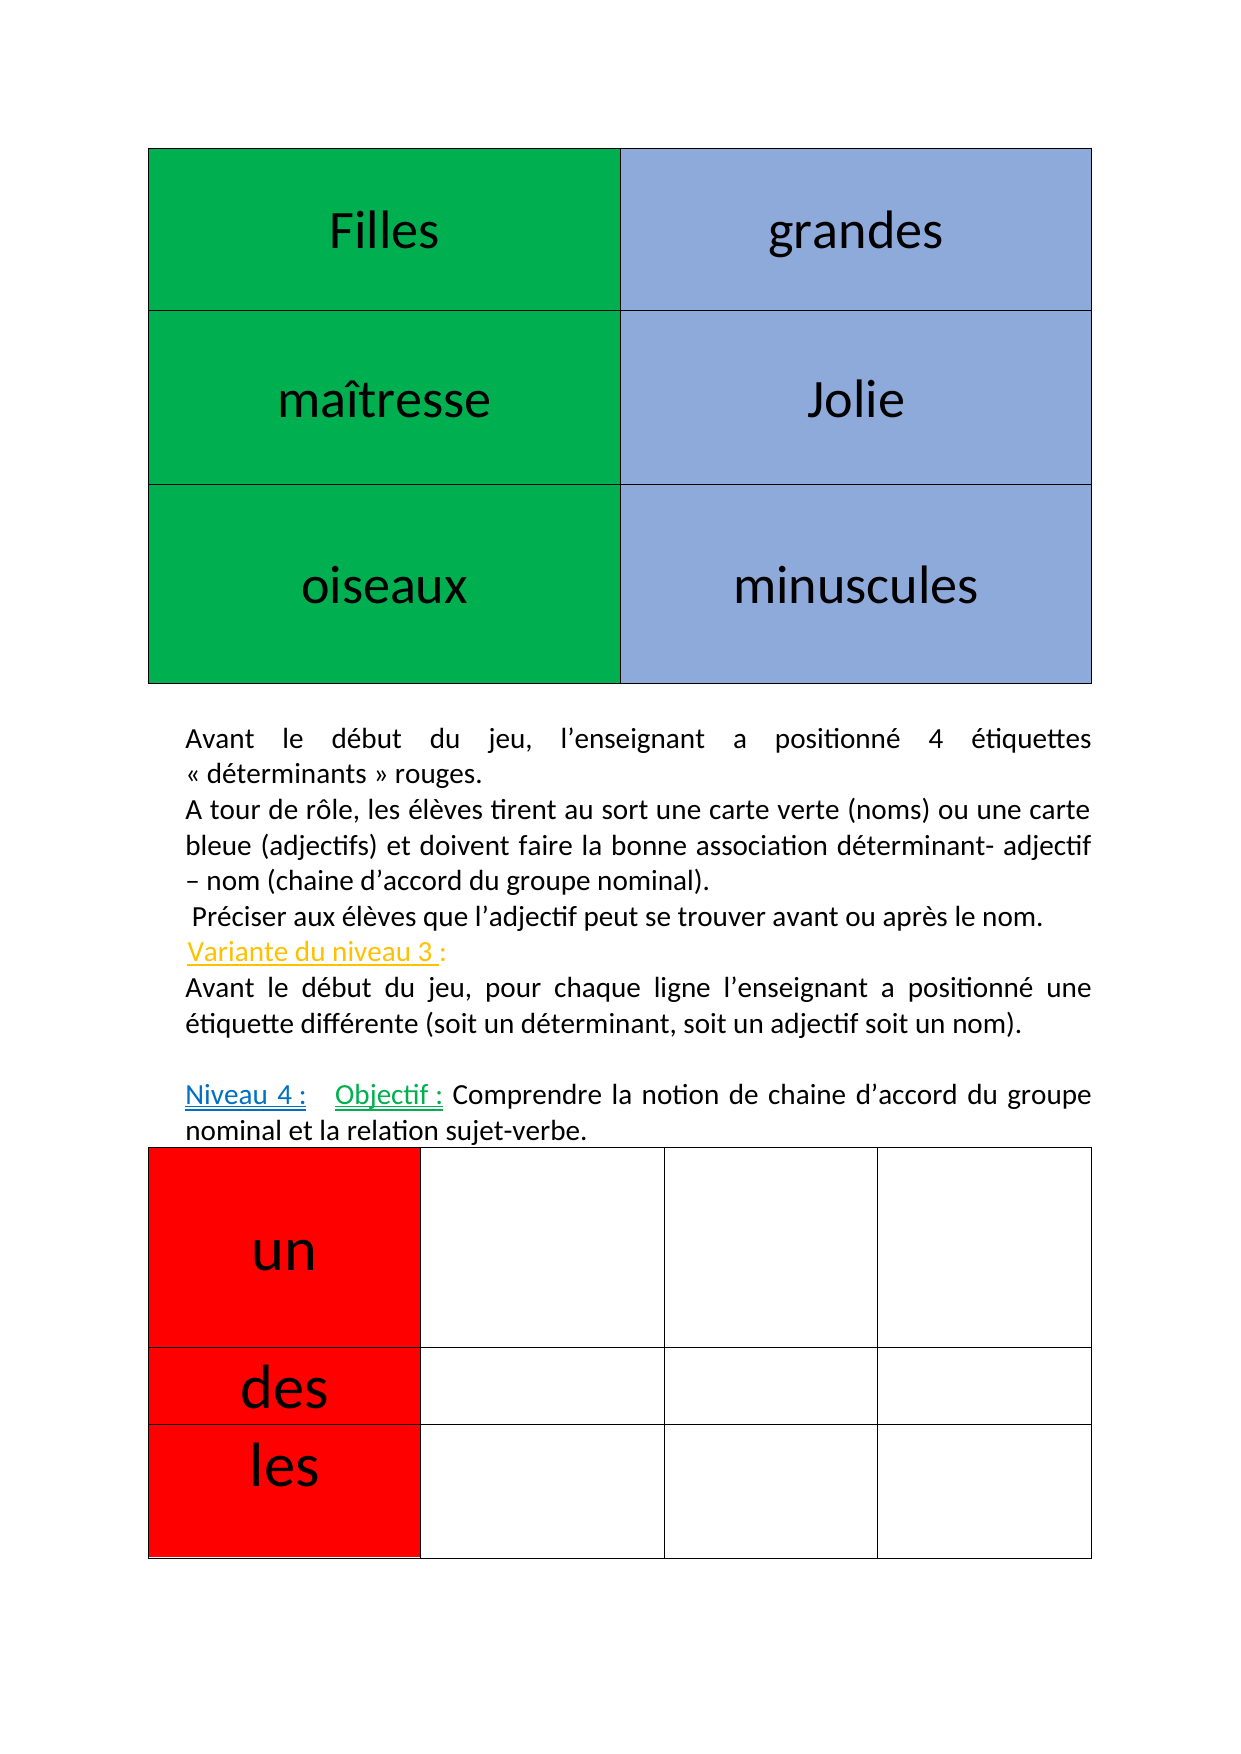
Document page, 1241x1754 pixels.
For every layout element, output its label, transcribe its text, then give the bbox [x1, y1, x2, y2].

text Avant le début du jeu, l’enseignant a positionné 4 étiquettes « déterminants » rouges. [185, 720, 1093, 791]
table_cell minuscules [621, 485, 1091, 683]
table_cell Jolie [621, 311, 1091, 484]
table_cell [421, 1348, 664, 1424]
text Avant le début du jeu, pour chaque ligne l’enseignant a positionné une étiquette différente (soit un déterminant, soit un adjectif soit un nom). [185, 969, 1093, 1040]
text Niveau 4 : Objectif : Comprendre la notion de chaine d’accord du groupe nominal et la relation sujet-verbe. [185, 1076, 1093, 1147]
table_cell [878, 1348, 1091, 1424]
table_cell Filles [149, 149, 620, 310]
table_cell les [149, 1425, 420, 1557]
table_cell [665, 1348, 877, 1424]
table_cell [421, 1425, 664, 1557]
table_header [665, 1148, 877, 1347]
text A tour de rôle, les élèves tirent au sort une carte verte (noms) ou une carte bleue (adjectifs) et doivent faire la bonne association déterminant- adjectif – nom (chaine d’accord du groupe nominal). [185, 791, 1093, 898]
table_cell [878, 1425, 1091, 1557]
table_cell oiseaux [149, 485, 620, 683]
table_cell [665, 1425, 877, 1557]
table_cell grandes [621, 149, 1091, 310]
text Préciser aux élèves que l’adjectif peut se trouver avant ou après le nom. [185, 898, 1093, 933]
text Variante du niveau 3 : [148, 933, 1093, 969]
table_header un [149, 1148, 420, 1347]
table_cell des [149, 1348, 420, 1424]
table_cell maîtresse [149, 311, 620, 484]
table_header [878, 1148, 1091, 1347]
table_header [421, 1148, 664, 1347]
